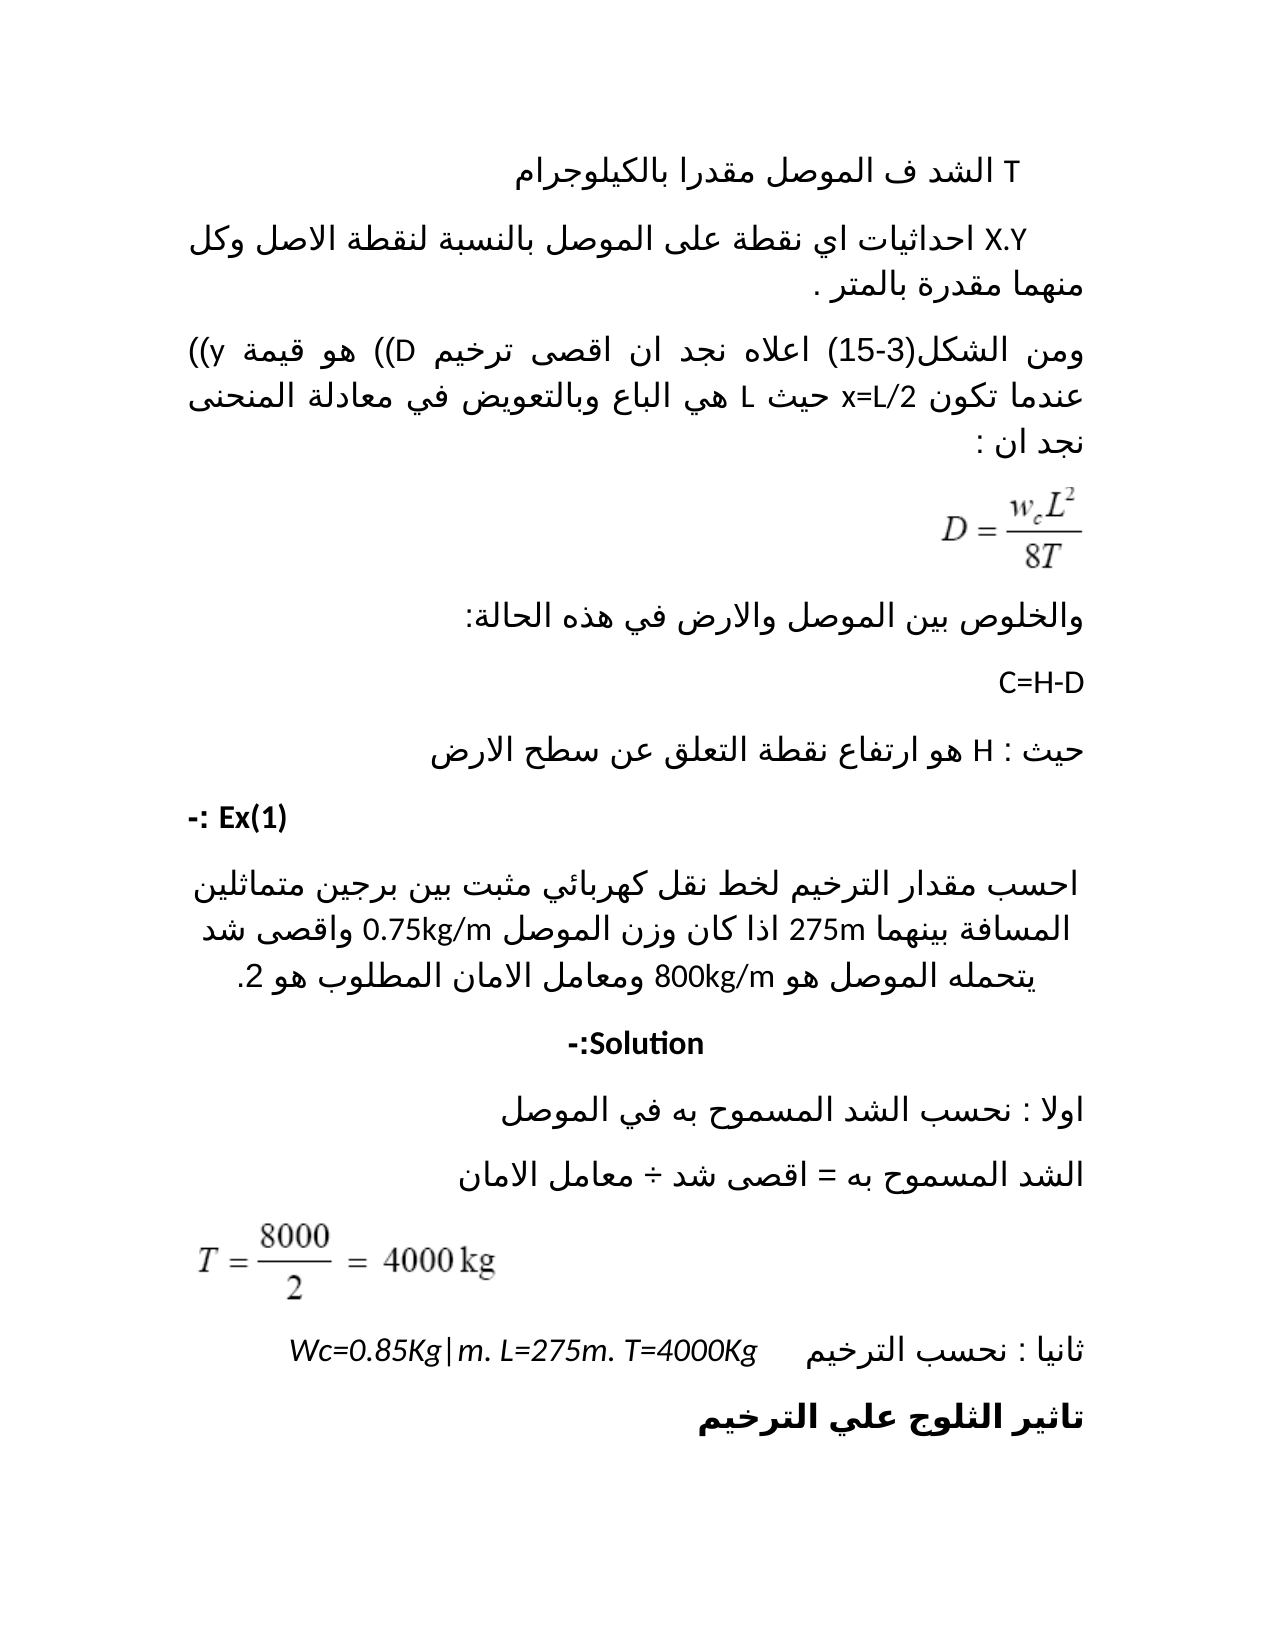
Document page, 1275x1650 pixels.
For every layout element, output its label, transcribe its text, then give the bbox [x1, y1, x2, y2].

text ومن الشكل(3-15) اعلاه نجد ان اقصى ترخيم D)) هو قيمة y)) عندما تكون x=L/2 حيث L هي الباع وبالتعويض في معادلة المنحنى نجد ان : [187, 329, 1085, 460]
text T الشد ف الموصل مقدرا بالكيلوجرام [187, 150, 1085, 191]
text والخلوص بين الموصل والارض في هذه الحالة: [187, 596, 1085, 635]
text X.Y احداثيات اي نقطة على الموصل بالنسبة لنقطة الاصل وكل منهما مقدرة بالمتر . [187, 218, 1085, 302]
text احسب مقدار الترخيم لخط نقل كهربائي مثبت بين برجين متماثلين المسافة بينهما 275m اذا كان وزن الموصل 0.75kg/m واقصى شد يتحمله الموصل هو 800kg/m ومعامل الامان المطلوب هو 2. [187, 864, 1085, 996]
text ثانيا : نحسب الترخيم Wc=0.85Kg|m. L=275m. T=4000Kg [187, 1329, 1085, 1370]
text تاثير الثلوج علي الترخيم [187, 1397, 1085, 1435]
text Ex(1) :- [187, 797, 1085, 837]
text C=H-D [187, 661, 1085, 702]
text Solution:- [187, 1022, 1085, 1063]
text حيث : H هو ارتفاع نقطة التعلق عن سطح الارض [187, 729, 1085, 770]
text الشد المسموح به = اقصى شد ÷ معامل الامان [187, 1155, 1085, 1193]
text اولا : نحسب الشد المسموح به في الموصل [187, 1090, 1085, 1128]
